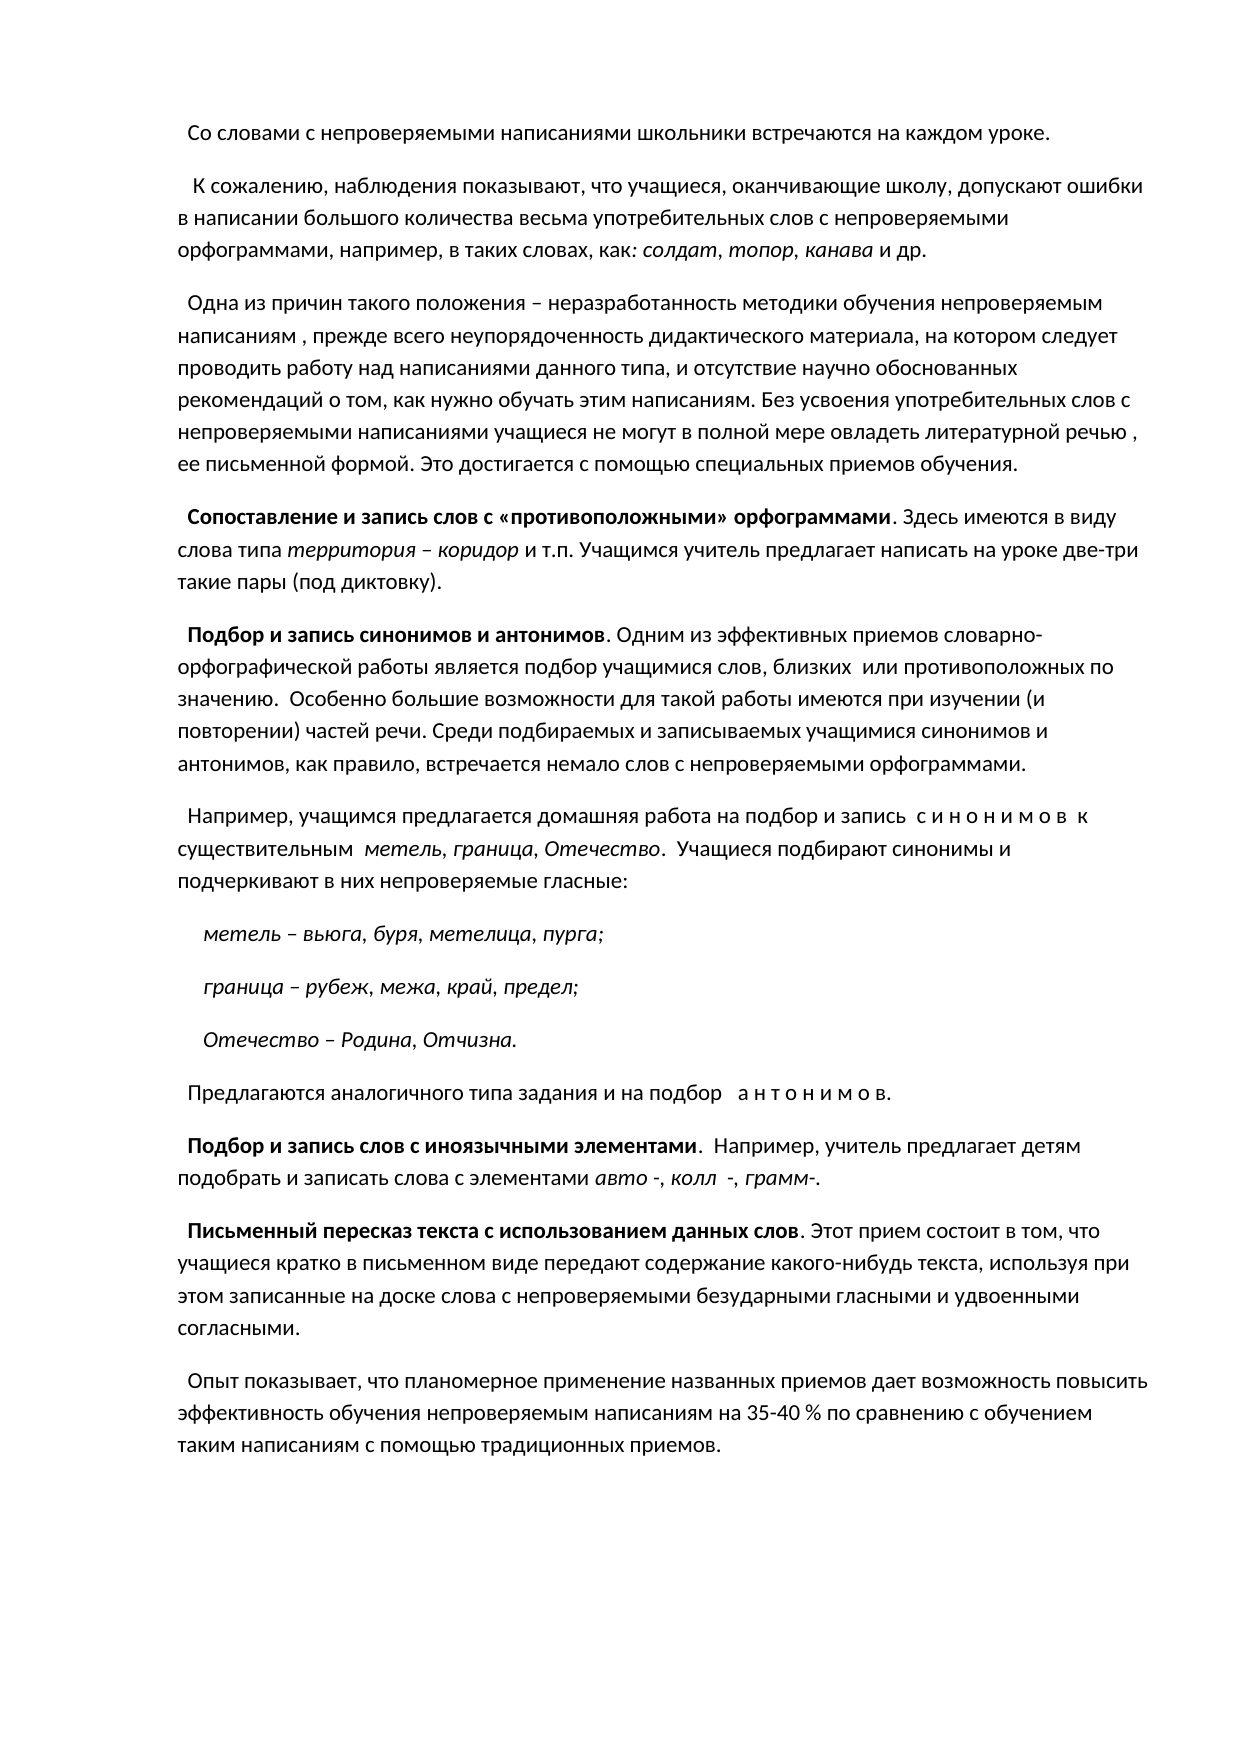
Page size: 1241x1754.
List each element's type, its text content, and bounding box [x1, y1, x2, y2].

text Например, учащимся предлагается домашняя работа на подбор и запись с и н о н и м о в к существительным метель, граница, Отечество. Учащиеся подбирают синонимы и подчеркивают в них непроверяемые гласные: [177, 802, 1152, 894]
text Опыт показывает, что планомерное применение названных приемов дает возможность повысить эффективность обучения непроверяемым написаниям на 35-40 % по сравнению с обучением таким написаниям с помощью традиционных приемов. [177, 1366, 1152, 1458]
text К сожалению, наблюдения показывают, что учащиеся, оканчивающие школу, допускают ошибки в написании большого количества весьма употребительных слов с непроверяемыми орфограммами, например, в таких словах, как: солдат, топор, канава и др. [177, 171, 1152, 263]
text Подбор и запись синонимов и антонимов. Одним из эффективных приемов словарно-орфографической работы является подбор учащимися слов, близких или противоположных по значению. Особенно большие возможности для такой работы имеются при изучении (и повторении) частей речи. Среди подбираемых и записываемых учащимися синонимов и антонимов, как правило, встречается немало слов с непроверяемыми орфограммами. [177, 620, 1152, 777]
text Письменный пересказ текста с использованием данных слов. Этот прием состоит в том, что учащиеся кратко в письменном виде передают содержание какого-нибудь текста, используя при этом записанные на доске слова с непроверяемыми безударными гласными и удвоенными согласными. [177, 1216, 1152, 1341]
text метель – вьюга, буря, метелица, пурга; [177, 919, 1152, 947]
text Со словами с непроверяемыми написаниями школьники встречаются на каждом уроке. [177, 118, 1152, 146]
text Отечество – Родина, Отчизна. [177, 1025, 1152, 1053]
text Предлагаются аналогичного типа задания и на подбор а н т о н и м о в. [177, 1078, 1152, 1106]
text Одна из причин такого положения – неразработанность методики обучения непроверяемым написаниям , прежде всего неупорядоченность дидактического материала, на котором следует проводить работу над написаниями данного типа, и отсутствие научно обоснованных рекомендаций о том, как нужно обучать этим написаниям. Без усвоения употребительных слов с непроверяемыми написаниями учащиеся не могут в полной мере овладеть литературной речью , ее письменной формой. Это достигается с помощью специальных приемов обучения. [177, 288, 1152, 477]
text Сопоставление и запись слов с «противоположными» орфограммами. Здесь имеются в виду слова типа территория – коридор и т.п. Учащимся учитель предлагает написать на уроке две-три такие пары (под диктовку). [177, 502, 1152, 595]
text Подбор и запись слов с иноязычными элементами. Например, учитель предлагает детям подобрать и записать слова с элементами авто -, колл -, грамм-. [177, 1131, 1152, 1191]
text граница – рубеж, межа, край, предел; [177, 972, 1152, 1000]
